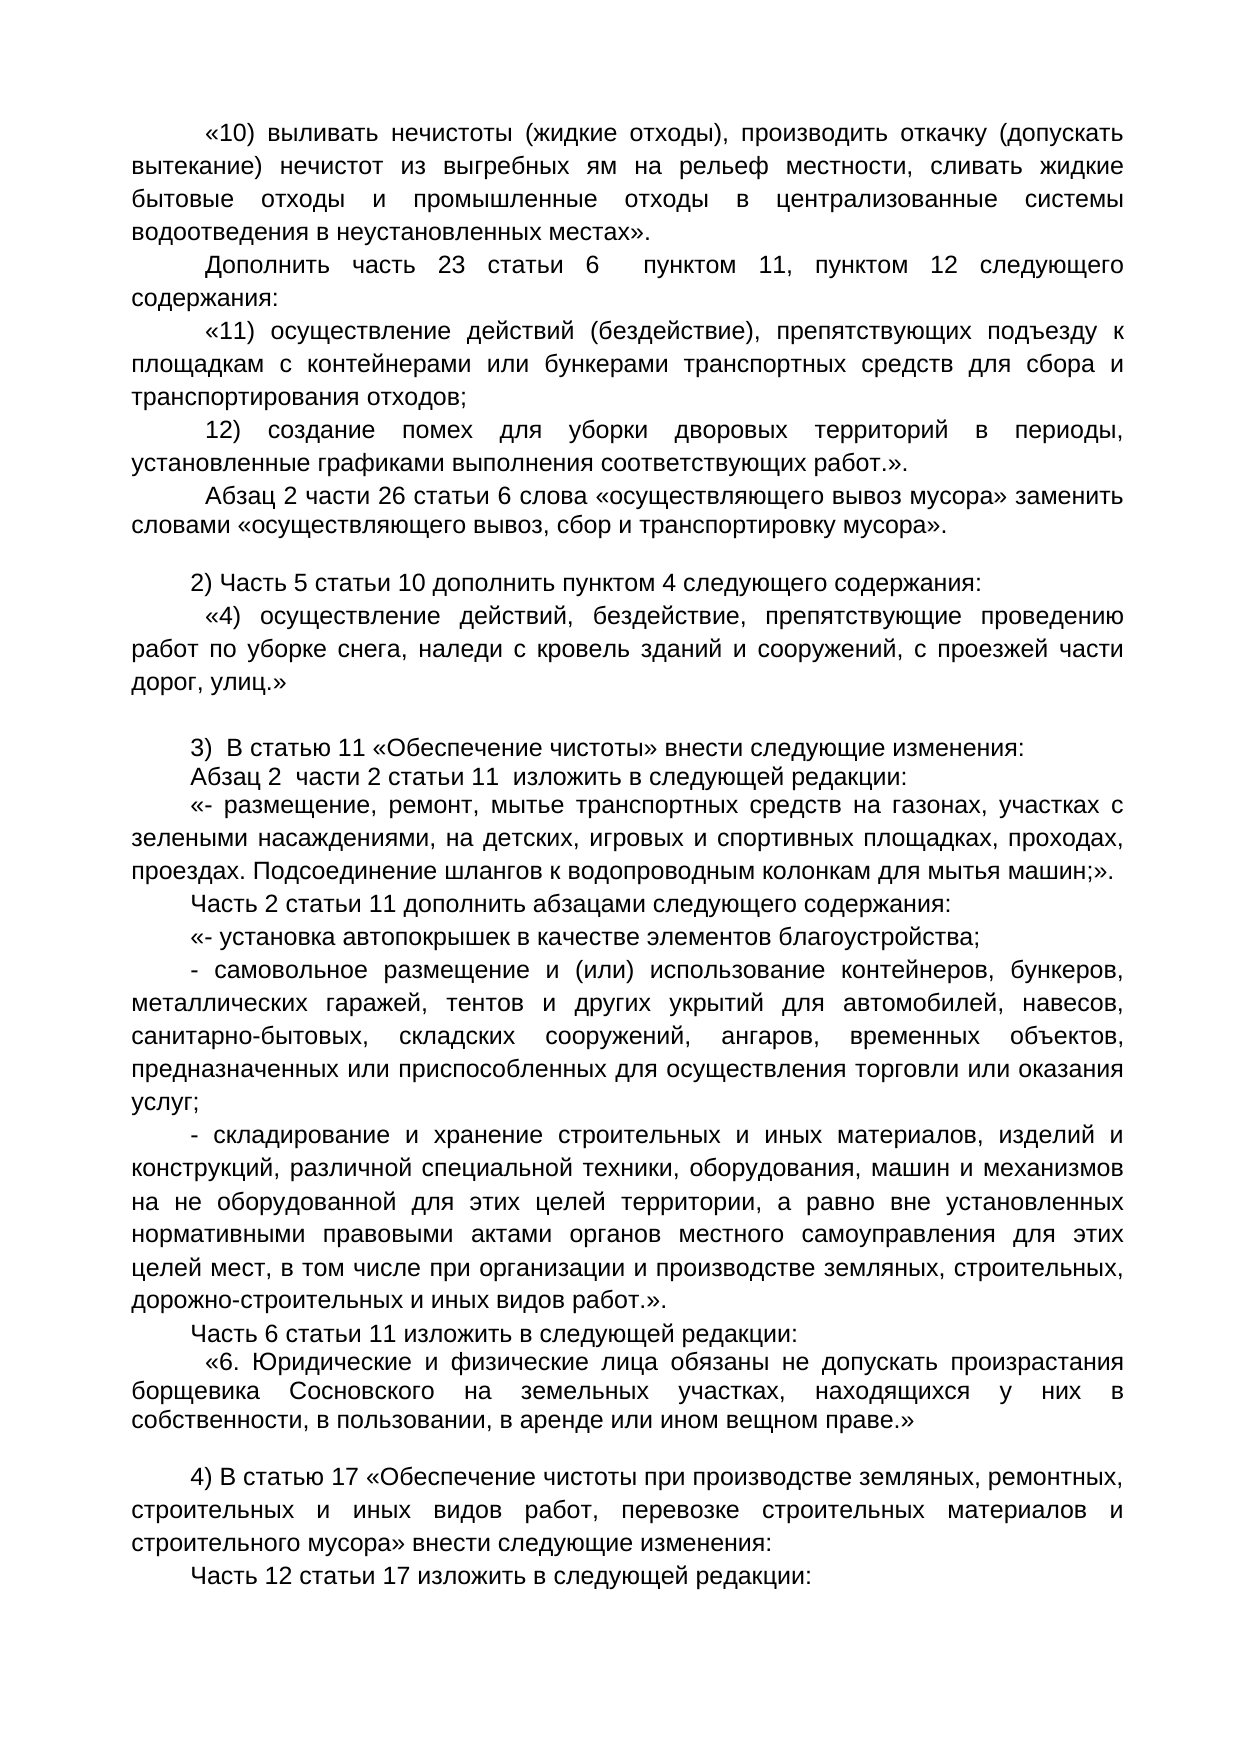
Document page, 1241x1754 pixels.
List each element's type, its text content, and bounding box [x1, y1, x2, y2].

text Часть 6 статьи 11 изложить в следующей редакции: [131, 1318, 1125, 1347]
text Часть 12 статьи 17 изложить в следующей редакции: [131, 1561, 1125, 1590]
text «6. Юридические и физические лица обязаны не допускать произрастания борщевика Сосновского на земельных участках, находящихся у них в собственности, в пользовании, в аренде или ином вещном праве.» [131, 1347, 1125, 1433]
text «11) осуществление действий (бездействие), препятствующих подъезду к площадкам с контейнерами или бункерами транспортных средств для сбора и транспортирования отходов; [131, 316, 1125, 411]
text Дополнить часть 23 статьи 6 пунктом 11, пунктом 12 следующего содержания: [131, 250, 1125, 312]
text Часть 2 статьи 11 дополнить абзацами следующего содержания: [131, 889, 1125, 918]
text Абзац 2 части 26 статьи 6 слова «осуществляющего вывоз мусора» заменить словами «осуществляющего вывоз, сбор и транспортировку мусора». [131, 481, 1125, 539]
text 3) В статью 11 «Обеспечение чистоты» внести следующие изменения: [131, 733, 1125, 761]
text 2) Часть 5 статьи 10 дополнить пунктом 4 следующего содержания: [116, 568, 1125, 596]
text «10) выливать нечистоты (жидкие отходы), производить откачку (допускать вытекание) нечистот из выгребных ям на рельеф местности, сливать жидкие бытовые отходы и промышленные отходы в централизованные системы водоотведения в неустановленных местах». [131, 118, 1125, 246]
text «- установка автопокрышек в качестве элементов благоустройства; [131, 922, 1125, 951]
text - самовольное размещение и (или) использование контейнеров, бункеров, металлических гаражей, тентов и других укрытий для автомобилей, навесов, санитарно-бытовых, складских сооружений, ангаров, временных объектов, предназначенных или приспособленных для осуществления торговли или оказания услуг; [131, 955, 1125, 1116]
text 12) создание помех для уборки дворовых территорий в периоды, установленные графиками выполнения соответствующих работ.». [131, 415, 1125, 477]
text - складирование и хранение строительных и иных материалов, изделий и конструкций, различной специальной техники, оборудования, машин и механизмов на не оборудованной для этих целей территории, а равно вне установленных нормативными правовыми актами органов местного самоуправления для этих целей мест, в том числе при организации и производстве земляных, строительных, дорожно-строительных и иных видов работ.». [131, 1120, 1125, 1314]
text «- размещение, ремонт, мытье транспортных средств на газонах, участках с зелеными насаждениями, на детских, игровых и спортивных площадках, проходах, проездах. Подсоединение шлангов к водопроводным колонкам для мытья машин;». [131, 790, 1125, 885]
text «4) осуществление действий, бездействие, препятствующие проведению работ по уборке снега, наледи с кровель зданий и сооружений, с проезжей части дорог, улиц.» [131, 601, 1125, 695]
text 4) В статью 17 «Обеспечение чистоты при производстве земляных, ремонтных, строительных и иных видов работ, перевозке строительных материалов и строительного мусора» внести следующие изменения: [131, 1462, 1125, 1557]
text Абзац 2 части 2 статьи 11 изложить в следующей редакции: [131, 761, 1125, 790]
